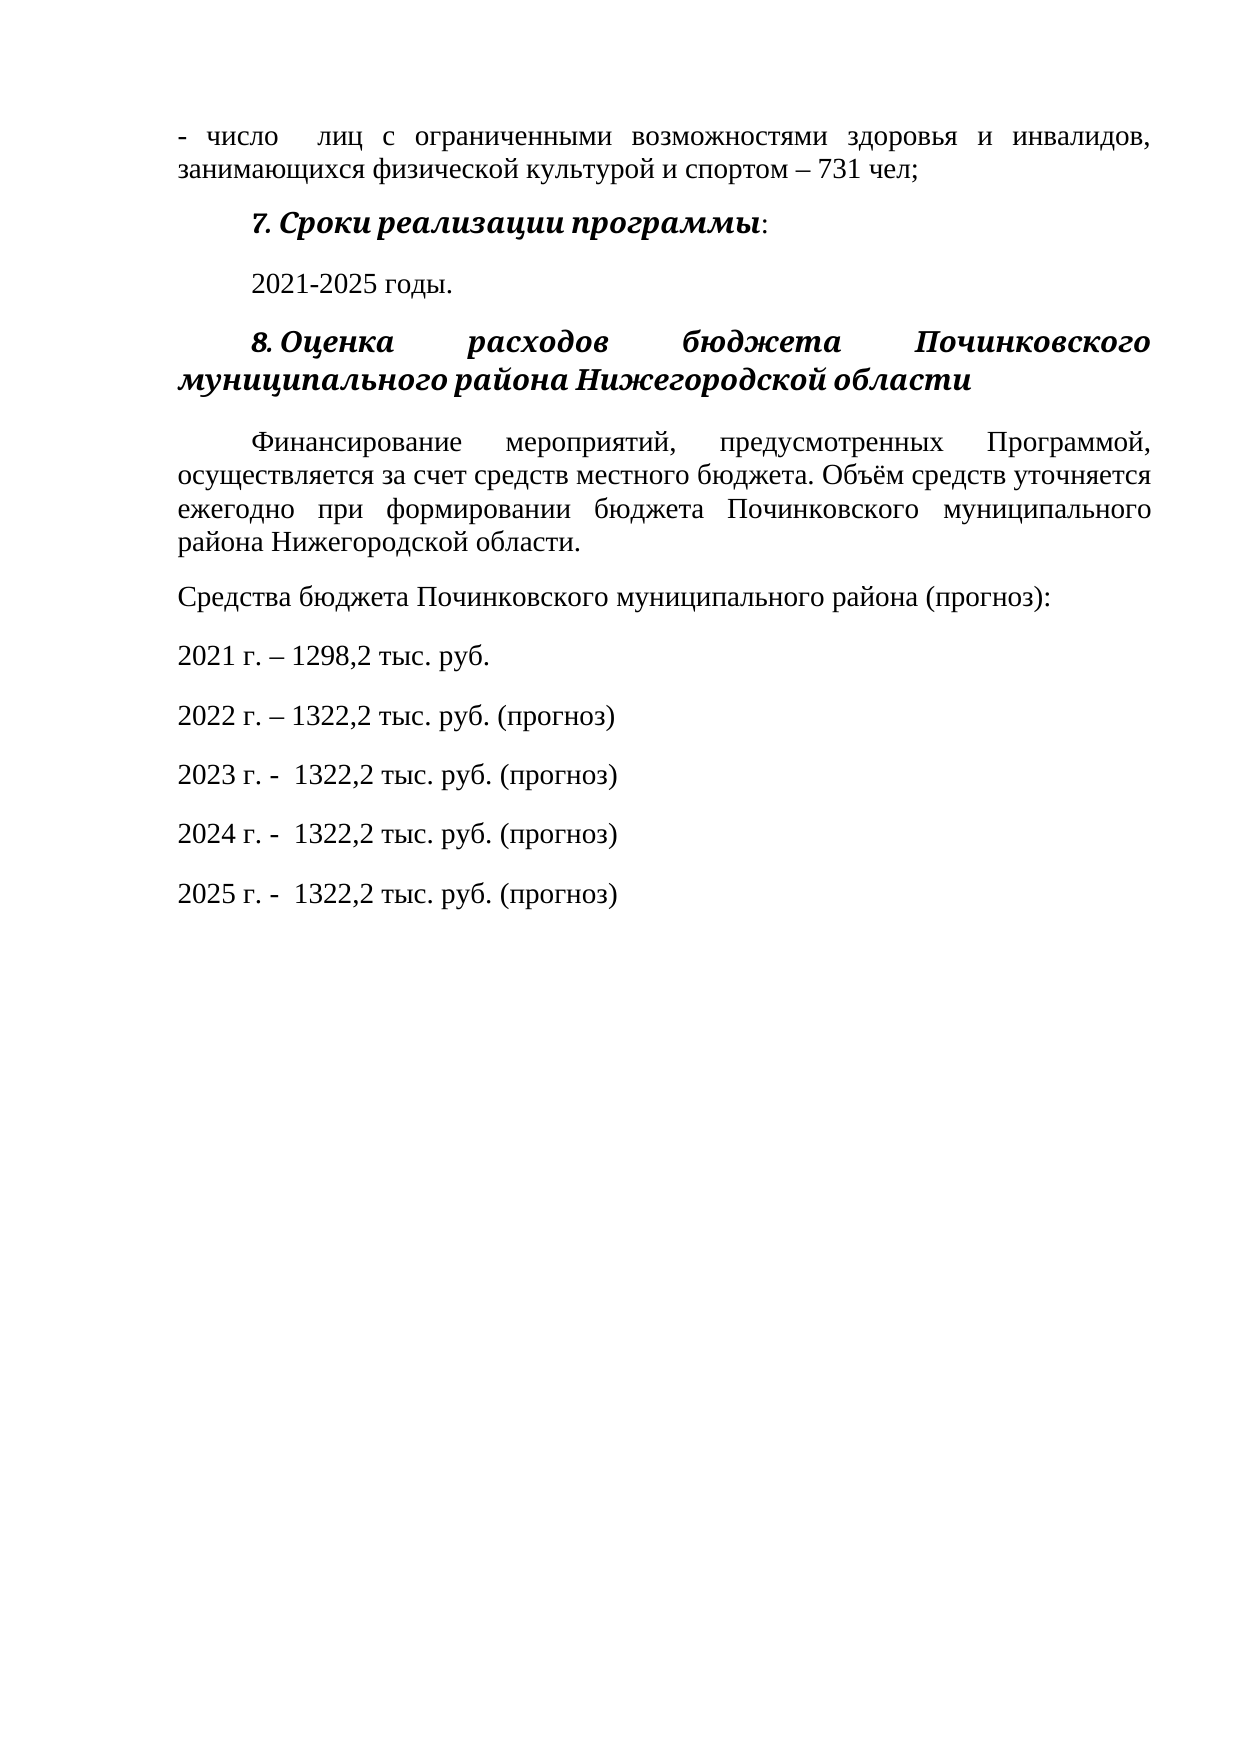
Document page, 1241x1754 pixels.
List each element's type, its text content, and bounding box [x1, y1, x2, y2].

text . - 1322,2 тыс. руб. (прогноз) [177, 816, 1152, 850]
text . - 1322,2 тыс. руб. (прогноз) [177, 757, 1152, 791]
text 7. Сроки реализации программы: [177, 206, 1152, 241]
text 8. Оценка расходов бюджета Починковского муниципального района Нижегородской области [177, 326, 1152, 398]
text Финансирование мероприятий, предусмотренных Программой, осуществляется за счет средств местного бюджета. Объём средств уточняется ежегодно при формировании бюджета Починковского муниципального района Нижегородской области. [177, 424, 1152, 558]
text - число лиц с ограниченными возможностями здоровья и инвалидов, занимающихся физической культурой и спортом – 731 чел; [177, 118, 1152, 185]
text . – 1298,2 тыс. руб. [177, 638, 1152, 672]
text Средства бюджета Починковского муниципального района (прогноз): [177, 579, 1152, 612]
text . - 1322,2 тыс. руб. (прогноз) [177, 876, 1152, 909]
text . – 1322,2 тыс. руб. (прогноз) [177, 698, 1152, 731]
text 2021-2025 годы. [177, 267, 1152, 300]
